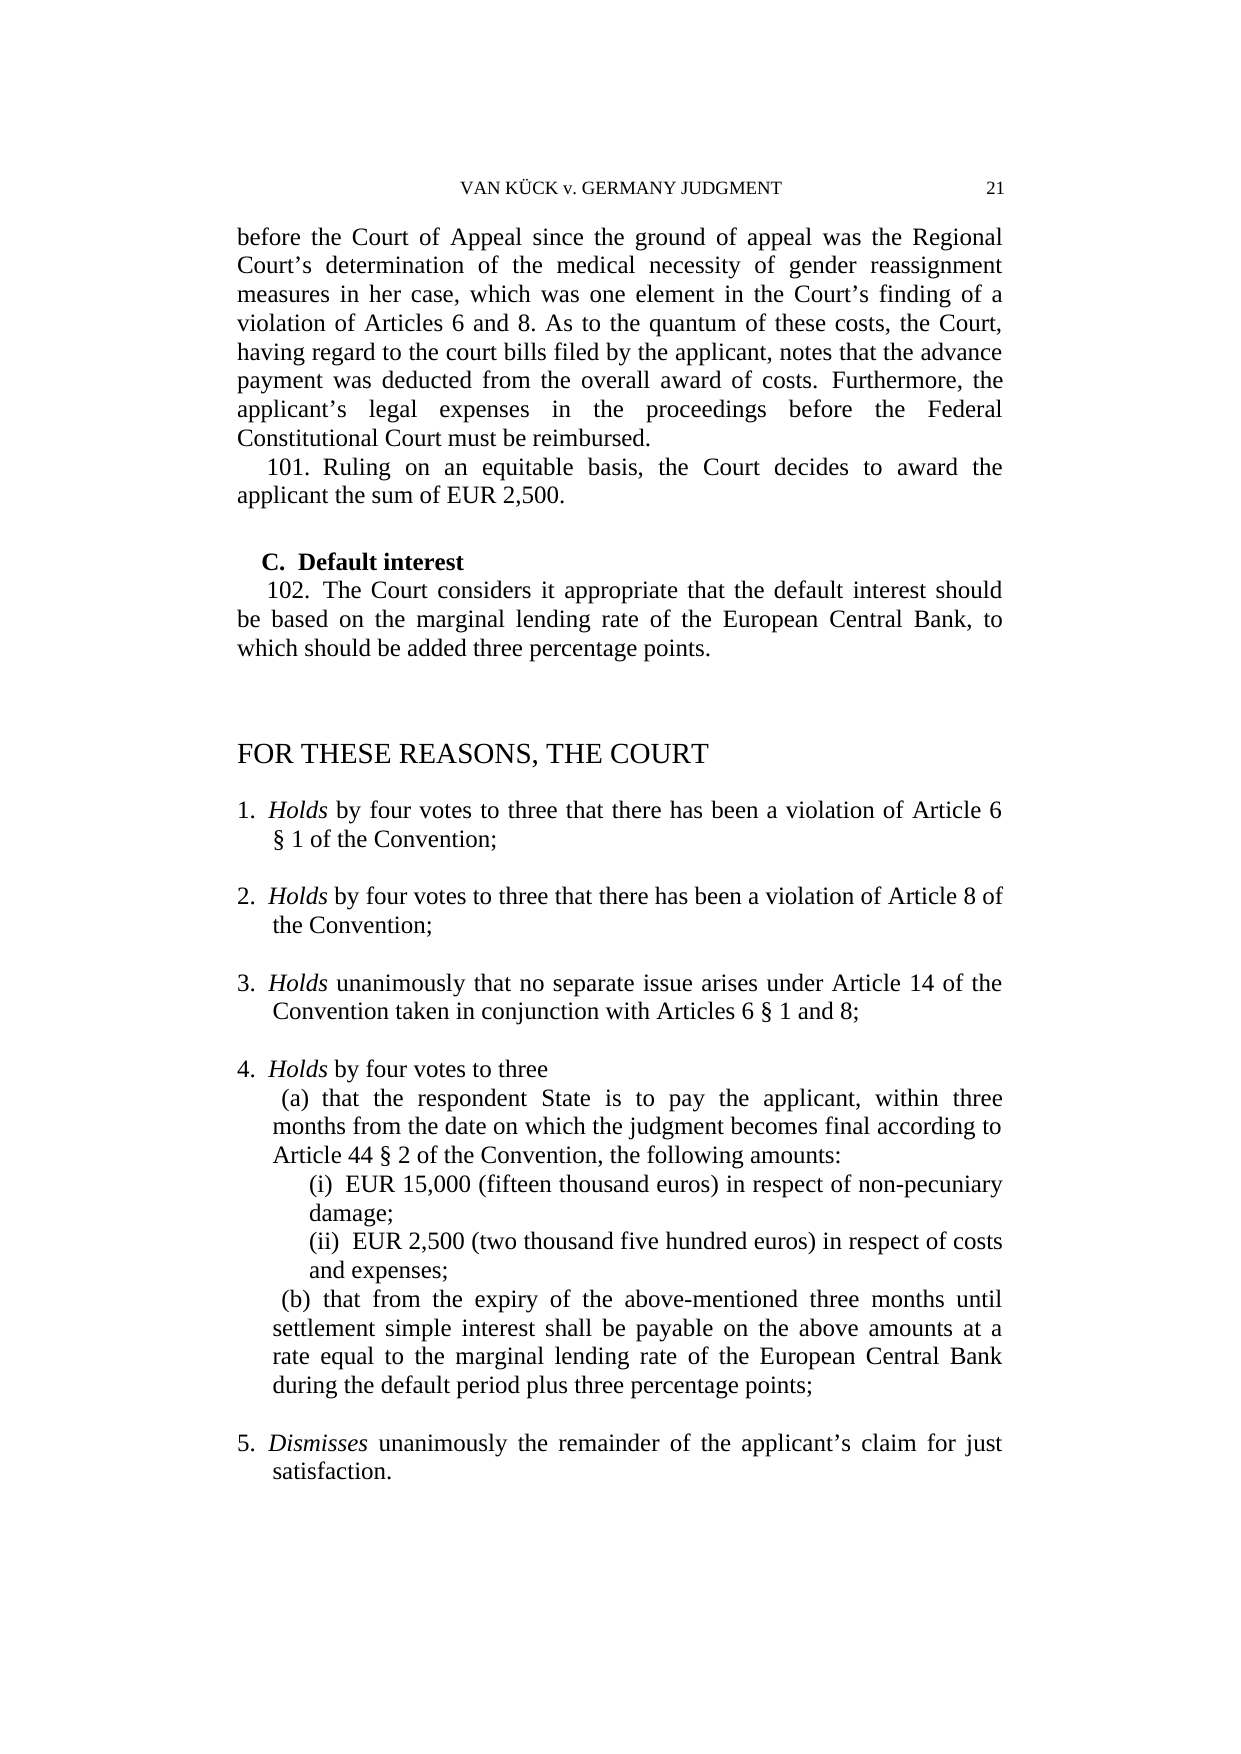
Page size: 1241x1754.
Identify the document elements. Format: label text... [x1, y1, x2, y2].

list (i) EUR 15,000 (fifteen thousand euros) in respect of non-pecuniary damage; [309, 1169, 1003, 1226]
text FOR THESE REASONS, THE COURT [237, 737, 1003, 770]
text 101. Ruling on an equitable basis, the Court decides to award the applicant the sum of EUR 2,500. [237, 452, 1003, 509]
list (a) that the respondent State is to pay the applicant, within three months from the date on which the judgment becomes final according to Article 44 § 2 of the Convention, the following amounts: [272, 1083, 1003, 1169]
list 5. Dismisses unanimously the remainder of the applicant’s claim for just satisfaction. [237, 1428, 1003, 1485]
list 1. Holds by four votes to three that there has been a violation of Article 6 § 1 of the Convention; [237, 795, 1003, 853]
list (ii) EUR 2,500 (two thousand five hundred euros) in respect of costs and expenses; [309, 1226, 1003, 1284]
text C. Default interest [261, 547, 1003, 575]
list 4. Holds by four votes to three [237, 1054, 1003, 1083]
list (b) that from the expiry of the above-mentioned three months until settlement simple interest shall be payable on the above amounts at a rate equal to the marginal lending rate of the European Central Bank during the default period plus three percentage points; [272, 1284, 1003, 1399]
list 2. Holds by four votes to three that there has been a violation of Article 8 of the Convention; [237, 881, 1003, 939]
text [237, 222, 1003, 452]
list 3. Holds unanimously that no separate issue arises under Article 14 of the Convention taken in conjunction with Articles 6 § 1 and 8; [237, 968, 1003, 1025]
text 102. The Court considers it appropriate that the default interest should be based on the marginal lending rate of the European Central Bank, to which should be added three percentage points. [237, 575, 1003, 662]
